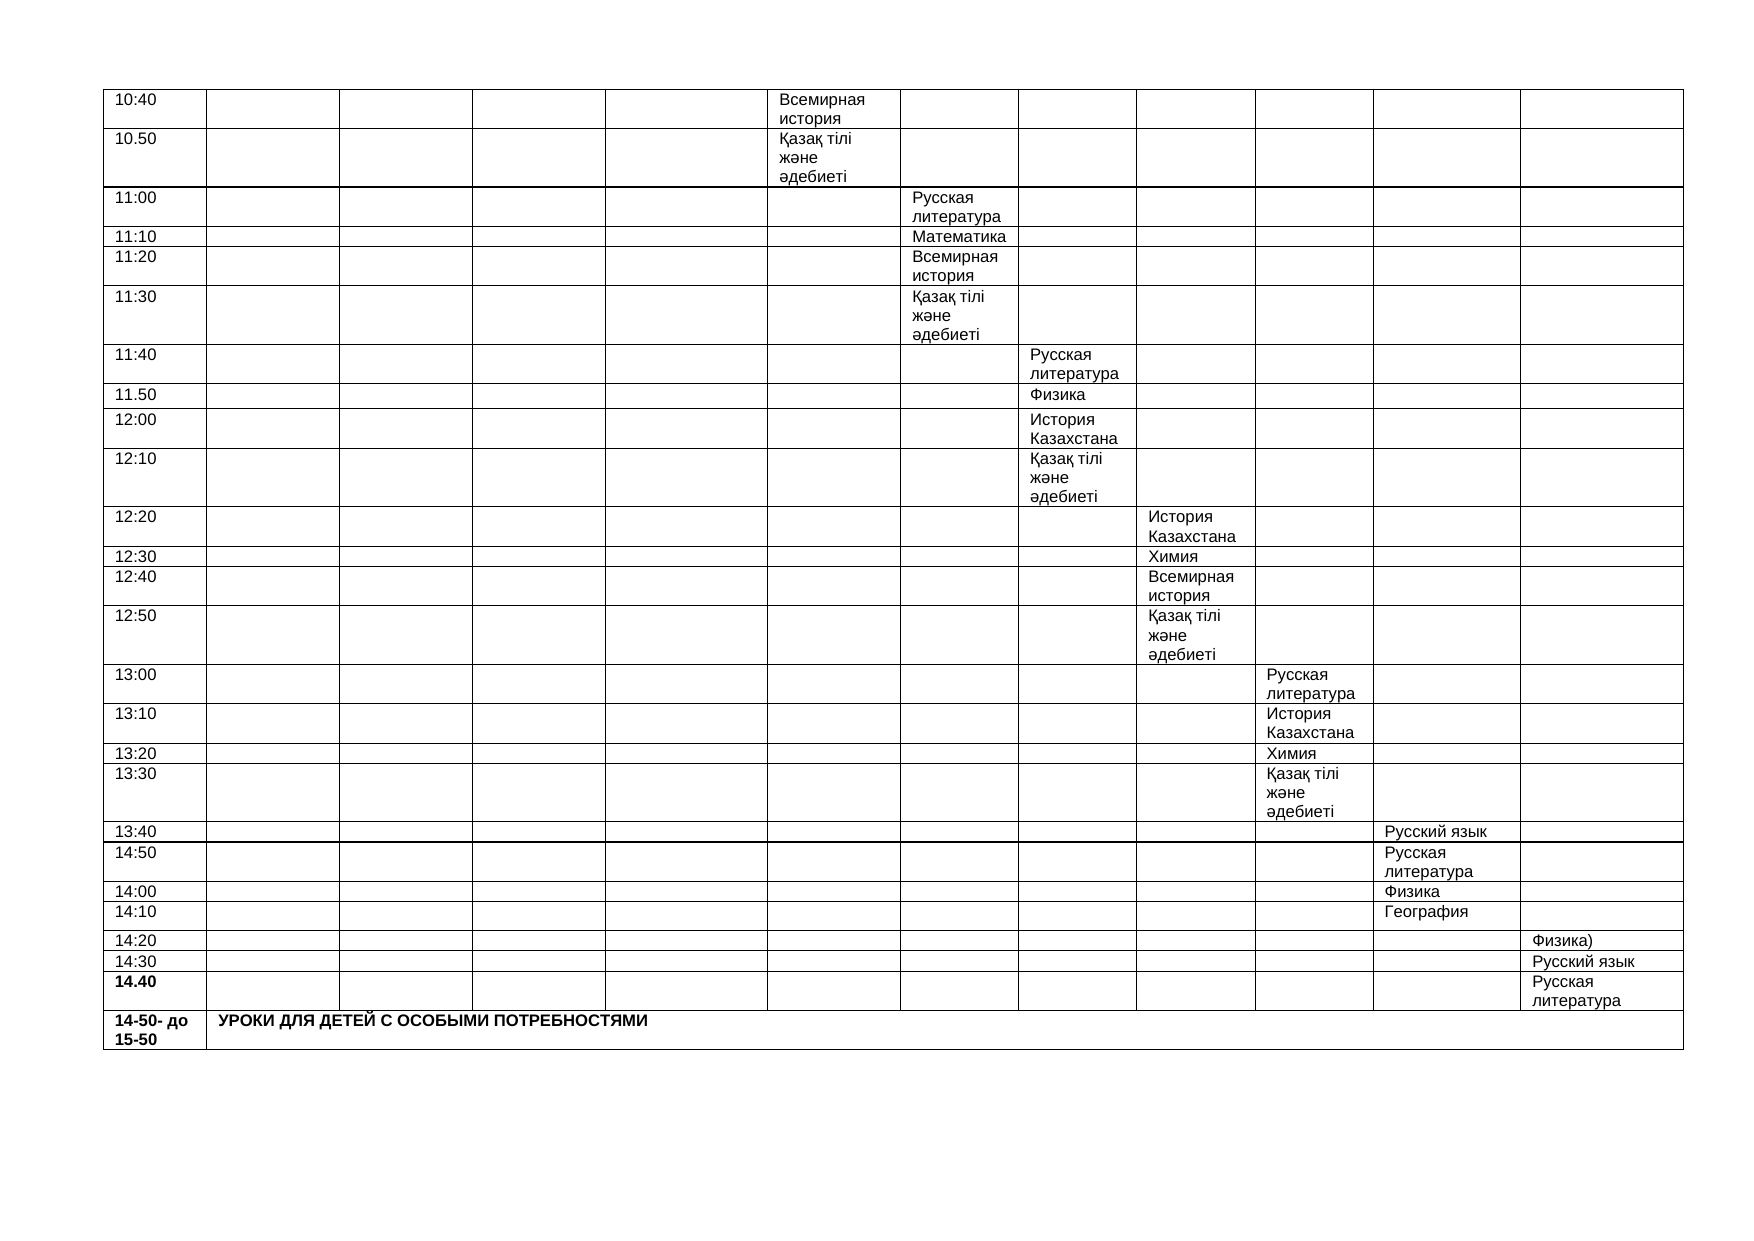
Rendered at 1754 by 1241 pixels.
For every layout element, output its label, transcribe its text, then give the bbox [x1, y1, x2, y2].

table_cell Русская литература [1019, 345, 1136, 383]
table_cell [473, 247, 605, 285]
table_cell [207, 507, 339, 546]
table_cell [1521, 286, 1683, 344]
table_cell [1019, 744, 1136, 763]
table_cell [1521, 843, 1683, 881]
table_cell [606, 843, 767, 881]
table_cell [1137, 704, 1255, 742]
table_cell [1019, 90, 1136, 128]
table_cell Русский язык [1374, 822, 1520, 841]
table_cell [1256, 188, 1373, 226]
table_cell [340, 665, 472, 703]
table_cell Русская литература [1374, 843, 1520, 881]
table_cell [606, 902, 767, 930]
table_cell [1019, 902, 1136, 930]
table_cell [1374, 704, 1520, 742]
table_cell [606, 247, 767, 285]
table_cell [768, 547, 900, 566]
table_cell [1374, 188, 1520, 226]
table_cell [340, 902, 472, 930]
table_cell [1256, 902, 1373, 930]
table_cell [340, 227, 472, 246]
table_cell [768, 843, 900, 881]
table_cell [1137, 902, 1255, 930]
table_cell Русский язык [1521, 951, 1683, 971]
table_cell [901, 822, 1018, 841]
table_cell [768, 384, 900, 408]
table_cell [1256, 822, 1373, 841]
table_cell [207, 409, 339, 448]
table_cell [1137, 247, 1255, 285]
table_cell Қазақ тілі және әдебиеті [1137, 606, 1255, 664]
table_cell [207, 547, 339, 566]
table_cell [1521, 882, 1683, 901]
table_cell 11.50 [104, 384, 206, 408]
table_cell История Казахстана [1019, 409, 1136, 448]
table_cell [473, 567, 605, 605]
table_cell [1256, 547, 1373, 566]
table_cell Русская литература [901, 188, 1018, 226]
table_cell [1256, 507, 1373, 546]
table_cell [1256, 972, 1373, 1010]
table_cell [340, 409, 472, 448]
table_cell [1521, 449, 1683, 506]
table_cell 11:00 [104, 188, 206, 226]
table_cell [1521, 665, 1683, 703]
table_cell [340, 90, 472, 128]
table_cell [1137, 744, 1255, 763]
table_cell [1521, 547, 1683, 566]
table_cell [606, 345, 767, 383]
table_cell [606, 129, 767, 186]
table_cell [207, 972, 339, 1010]
table_cell [768, 227, 900, 246]
table_cell [1137, 286, 1255, 344]
table_cell [1137, 822, 1255, 841]
table_cell [1137, 931, 1255, 950]
table_cell [1521, 227, 1683, 246]
table_cell Физика [1374, 882, 1520, 901]
table_cell [1019, 286, 1136, 344]
table_cell [768, 902, 900, 930]
table_cell [1374, 227, 1520, 246]
table_cell [207, 90, 339, 128]
table_cell [207, 744, 339, 763]
table_cell [768, 822, 900, 841]
table_cell [1374, 247, 1520, 285]
table_cell [606, 931, 767, 950]
table_cell [1256, 345, 1373, 383]
table_cell [1256, 951, 1373, 971]
table_cell [901, 665, 1018, 703]
table_cell 12:20 [104, 507, 206, 546]
table_cell [473, 286, 605, 344]
table_cell [1137, 764, 1255, 821]
table_cell 10.50 [104, 129, 206, 186]
table_cell Химия [1256, 744, 1373, 763]
table_cell 10:40 [104, 90, 206, 128]
table_cell [207, 951, 339, 971]
table_cell Всемирная история [1137, 567, 1255, 605]
table_cell [1521, 90, 1683, 128]
table_cell Қазақ тілі және әдебиеті [768, 129, 900, 186]
table_cell [1256, 129, 1373, 186]
table_cell [768, 567, 900, 605]
table_cell [1374, 665, 1520, 703]
table_cell 12:40 [104, 567, 206, 605]
table_cell [340, 606, 472, 664]
table_cell [1521, 409, 1683, 448]
table_cell [606, 507, 767, 546]
table_cell 13:00 [104, 665, 206, 703]
table_cell [1521, 902, 1683, 930]
table_cell [606, 951, 767, 971]
table_cell [1137, 882, 1255, 901]
table_cell [207, 931, 339, 950]
table_cell [1019, 822, 1136, 841]
table_cell [1137, 409, 1255, 448]
table_cell [1256, 567, 1373, 605]
table_cell [1019, 188, 1136, 226]
table_cell [1374, 345, 1520, 383]
table_cell [901, 882, 1018, 901]
table_cell [207, 384, 339, 408]
table_cell 13:40 [104, 822, 206, 841]
table_cell [1019, 764, 1136, 821]
table_cell [473, 972, 605, 1010]
table_cell Физика) [1521, 931, 1683, 950]
table_cell [207, 843, 339, 881]
table_cell [207, 902, 339, 930]
table_cell [1137, 951, 1255, 971]
table_cell [1137, 384, 1255, 408]
table_cell Физика [1019, 384, 1136, 408]
table_cell [207, 882, 339, 901]
table_cell [1137, 227, 1255, 246]
table_cell [340, 972, 472, 1010]
table_cell Қазақ тілі және әдебиеті [1256, 764, 1373, 821]
table_cell [768, 409, 900, 448]
table_cell [473, 665, 605, 703]
table_cell [473, 606, 605, 664]
table_cell [768, 606, 900, 664]
table_cell [1374, 744, 1520, 763]
table_cell [340, 286, 472, 344]
table_cell [473, 704, 605, 742]
table_cell [340, 931, 472, 950]
table_cell [1019, 129, 1136, 186]
table_cell [340, 188, 472, 226]
table_cell [606, 409, 767, 448]
table_cell [340, 345, 472, 383]
table_cell [207, 567, 339, 605]
table_cell [901, 129, 1018, 186]
table_cell [1521, 567, 1683, 605]
table_cell [901, 384, 1018, 408]
table_cell [207, 129, 339, 186]
table_cell [1019, 972, 1136, 1010]
table_cell [606, 882, 767, 901]
table_cell [207, 764, 339, 821]
table_cell [606, 665, 767, 703]
table_cell [473, 409, 605, 448]
table_cell [606, 972, 767, 1010]
table_cell [1374, 507, 1520, 546]
table_cell Русская литература [1256, 665, 1373, 703]
table_cell 12:10 [104, 449, 206, 506]
table_cell 13:20 [104, 744, 206, 763]
table_cell [1521, 247, 1683, 285]
table_cell [473, 449, 605, 506]
table_cell [768, 764, 900, 821]
table_cell [1256, 606, 1373, 664]
table_cell 14:30 [104, 951, 206, 971]
table_cell [207, 227, 339, 246]
table_cell [1256, 882, 1373, 901]
table_cell [606, 547, 767, 566]
table_cell [1019, 931, 1136, 950]
table_cell Химия [1137, 547, 1255, 566]
table_cell [473, 764, 605, 821]
table_cell 11:40 [104, 345, 206, 383]
table_cell [768, 507, 900, 546]
table_cell [901, 449, 1018, 506]
table_cell [340, 951, 472, 971]
table_cell [1374, 547, 1520, 566]
table_cell [1019, 843, 1136, 881]
table_cell 13:30 [104, 764, 206, 821]
table_cell [340, 547, 472, 566]
table_cell [340, 567, 472, 605]
table_cell [901, 744, 1018, 763]
table_cell [1521, 345, 1683, 383]
table_cell [1019, 547, 1136, 566]
table_cell [340, 384, 472, 408]
table_cell [1374, 567, 1520, 605]
table_cell [1019, 247, 1136, 285]
table_cell 11:10 [104, 227, 206, 246]
table_cell [207, 286, 339, 344]
table_cell [473, 129, 605, 186]
table_cell [606, 384, 767, 408]
table_cell 14:10 [104, 902, 206, 930]
table_cell [768, 188, 900, 226]
table_cell [901, 843, 1018, 881]
table_cell [340, 247, 472, 285]
table_cell [1374, 931, 1520, 950]
table_cell [473, 744, 605, 763]
table_cell [473, 951, 605, 971]
table_cell География [1374, 902, 1520, 930]
table_cell 12:00 [104, 409, 206, 448]
table_cell [340, 704, 472, 742]
table_cell [1137, 90, 1255, 128]
table_cell 14:00 [104, 882, 206, 901]
table_cell [768, 449, 900, 506]
table_cell Русская литература [1521, 972, 1683, 1010]
table_cell [207, 822, 339, 841]
table_cell [473, 345, 605, 383]
table_cell [473, 507, 605, 546]
table_cell [901, 567, 1018, 605]
table_cell [340, 882, 472, 901]
table_cell [473, 902, 605, 930]
table_cell [606, 822, 767, 841]
table_cell [1137, 188, 1255, 226]
table_cell [340, 507, 472, 546]
table_cell [1019, 951, 1136, 971]
table_cell [473, 90, 605, 128]
table_cell [606, 704, 767, 742]
table_cell 13:10 [104, 704, 206, 742]
table_cell [1137, 843, 1255, 881]
table_cell [1374, 606, 1520, 664]
table_cell [473, 882, 605, 901]
table_cell [1137, 972, 1255, 1010]
table_cell [1256, 247, 1373, 285]
table_cell [1374, 384, 1520, 408]
table_cell [207, 345, 339, 383]
table_cell [1256, 449, 1373, 506]
table_cell [1521, 606, 1683, 664]
table_cell Математика [901, 227, 1018, 246]
table_cell 14-50- до 15-50 [104, 1011, 206, 1049]
table_cell [606, 764, 767, 821]
table_cell 11:30 [104, 286, 206, 344]
table_cell [340, 822, 472, 841]
table_cell [1256, 409, 1373, 448]
table_cell [606, 744, 767, 763]
table_cell [768, 247, 900, 285]
table_cell [901, 704, 1018, 742]
table_cell [1521, 507, 1683, 546]
table_cell [901, 345, 1018, 383]
table_cell [901, 951, 1018, 971]
table_cell [901, 931, 1018, 950]
table_cell 14:50 [104, 843, 206, 881]
table_cell [1019, 567, 1136, 605]
table_cell [768, 345, 900, 383]
table_cell [1521, 764, 1683, 821]
table_cell [207, 188, 339, 226]
table_cell [207, 665, 339, 703]
table_cell [768, 931, 900, 950]
table_cell [1019, 704, 1136, 742]
table_cell [1256, 90, 1373, 128]
table_cell История Казахстана [1256, 704, 1373, 742]
table_cell Всемирная история [901, 247, 1018, 285]
table_cell [606, 90, 767, 128]
table_cell [606, 606, 767, 664]
table_cell УРОКИ ДЛЯ ДЕТЕЙ С ОСОБЫМИ ПОТРЕБНОСТЯМИ [207, 1011, 1683, 1049]
table_cell 12:50 [104, 606, 206, 664]
table_cell [1521, 384, 1683, 408]
table_cell [768, 882, 900, 901]
table_cell [606, 567, 767, 605]
table_cell [1521, 744, 1683, 763]
table_cell [1137, 665, 1255, 703]
table_cell [1374, 972, 1520, 1010]
table_cell [1256, 843, 1373, 881]
table_cell [768, 286, 900, 344]
table_cell [901, 507, 1018, 546]
table_cell [473, 188, 605, 226]
table_cell [768, 704, 900, 742]
table_cell [1374, 90, 1520, 128]
table_cell [473, 384, 605, 408]
table_cell [1521, 704, 1683, 742]
table_cell [901, 764, 1018, 821]
table_cell [1137, 449, 1255, 506]
table_cell [473, 843, 605, 881]
table_cell История Казахстана [1137, 507, 1255, 546]
table_cell [1521, 822, 1683, 841]
table_cell [1019, 606, 1136, 664]
table_cell [901, 606, 1018, 664]
table_cell [473, 547, 605, 566]
table_cell [1521, 188, 1683, 226]
table_cell [207, 449, 339, 506]
table_cell [1019, 665, 1136, 703]
table_cell [1019, 882, 1136, 901]
table_cell [901, 409, 1018, 448]
table_cell Всемирная история [768, 90, 900, 128]
table_cell [768, 744, 900, 763]
table_cell [768, 951, 900, 971]
table_cell [1256, 227, 1373, 246]
table_cell [1019, 507, 1136, 546]
table_cell [1521, 129, 1683, 186]
table_cell [901, 972, 1018, 1010]
table_cell [1256, 286, 1373, 344]
table_cell [606, 449, 767, 506]
table_cell [768, 665, 900, 703]
table_cell 12:30 [104, 547, 206, 566]
table_cell [606, 188, 767, 226]
table_cell [1374, 129, 1520, 186]
table_cell [340, 764, 472, 821]
table_cell 11:20 [104, 247, 206, 285]
table_cell [473, 931, 605, 950]
table_cell [901, 902, 1018, 930]
table_cell [901, 547, 1018, 566]
table_cell Қазақ тілі және әдебиеті [1019, 449, 1136, 506]
table_cell [1256, 384, 1373, 408]
table_cell [207, 606, 339, 664]
table_cell [340, 449, 472, 506]
table_cell 14:20 [104, 931, 206, 950]
table_cell 14.40 [104, 972, 206, 1010]
table_cell [207, 704, 339, 742]
table_cell [340, 129, 472, 186]
table_cell [1374, 286, 1520, 344]
table_cell [1374, 449, 1520, 506]
table_cell [1019, 227, 1136, 246]
table_cell [1374, 951, 1520, 971]
table_cell [473, 822, 605, 841]
table_cell [473, 227, 605, 246]
table_cell [606, 227, 767, 246]
table_cell [768, 972, 900, 1010]
table_cell [1374, 764, 1520, 821]
table_cell [207, 247, 339, 285]
table_cell [1137, 129, 1255, 186]
table_cell [1256, 931, 1373, 950]
table_cell Қазақ тілі және әдебиеті [901, 286, 1018, 344]
table_cell [340, 744, 472, 763]
table_cell [901, 90, 1018, 128]
table_cell [340, 843, 472, 881]
table_cell [1374, 409, 1520, 448]
table_cell [1137, 345, 1255, 383]
table_cell [606, 286, 767, 344]
